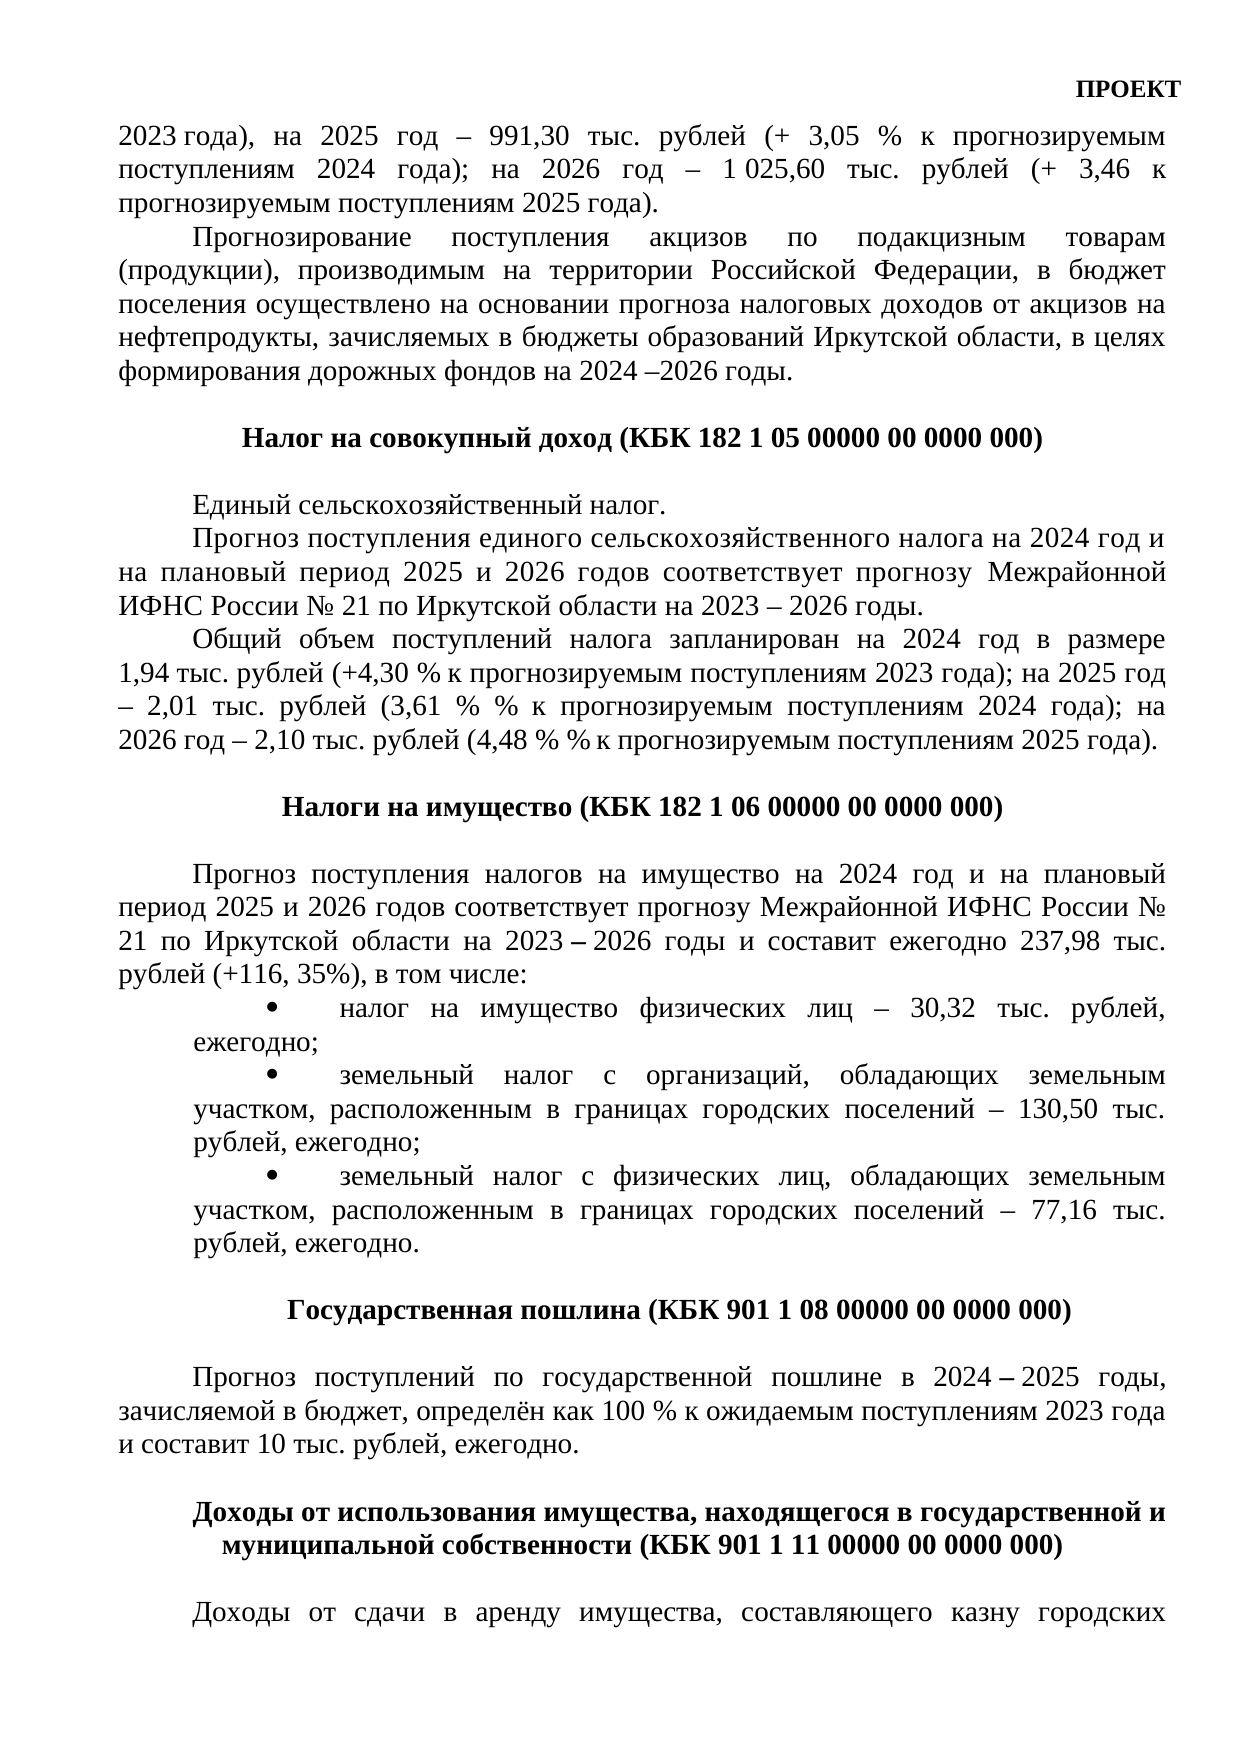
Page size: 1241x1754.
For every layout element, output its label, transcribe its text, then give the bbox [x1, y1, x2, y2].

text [118, 1594, 1167, 1628]
list земельный налог с организаций, обладающих земельным участком, расположенным в границах городских поселений – 130,50 тыс. рублей, ежегодно; [193, 1057, 1167, 1158]
text Государственная пошлина (КБК 901 1 08 00000 00 0000 000) [118, 1292, 1167, 1326]
text Прогноз поступлений по государственной пошлине в 2024 – 2025 годы, зачисляемой в бюджет, определён как 100 % к ожидаемым поступлениям 2023 года и составит 10 тыс. рублей, ежегодно. [118, 1359, 1167, 1460]
text Налоги на имущество (КБК 182 1 06 00000 00 0000 000) [118, 789, 1167, 822]
text Доходы от использования имущества, находящегося в государственной и муниципальной собственности (КБК 901 1 11 00000 00 0000 000) [118, 1494, 1167, 1561]
list земельный налог с физических лиц, обладающих земельным участком, расположенным в границах городских поселений – 77,16 тыс. рублей, ежегодно. [193, 1158, 1167, 1259]
text Прогноз поступления налогов на имущество на 2024 год и на плановый период 2025 и 2026 годов соответствует прогнозу Межрайонной ИФНС России № 21 по Иркутской области на 2023 – 2026 годы и составит ежегодно 237,98 тыс. рублей (+116, 35%), в том числе: [118, 856, 1167, 990]
text Общий объем поступлений налога запланирован на 2024 год в размере 1,94 тыс. рублей (+4,30 % к прогнозируемым поступлениям 2023 года); на 2025 год – 2,01 тыс. рублей (3,61 % % к прогнозируемым поступлениям 2024 года); на 2026 год – 2,10 тыс. рублей (4,48 % % к прогнозируемым поступлениям 2025 года). [118, 621, 1167, 755]
list налог на имущество физических лиц – 30,32 тыс. рублей, ежегодно; [193, 990, 1167, 1057]
text Прогноз поступления единого сельскохозяйственного налога на 2024 год и на плановый период 2025 и 2026 годов соответствует прогнозу Межрайонной ИФНС России № 21 по Иркутской области на 2023 – 2026 годы. [118, 521, 1167, 621]
text Налог на совокупный доход (КБК 182 1 05 00000 00 0000 000) [118, 420, 1167, 453]
text Единый сельскохозяйственный налог. [118, 487, 1167, 521]
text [118, 118, 1167, 219]
text Прогнозирование поступления акцизов по подакцизным товарам (продукции), производимым на территории Российской Федерации, в бюджет поселения осуществлено на основании прогноза налоговых доходов от акцизов на нефтепродукты, зачисляемых в бюджеты образований Иркутской области, в целях формирования дорожных фондов на 2024 –2026 годы. [118, 219, 1167, 386]
